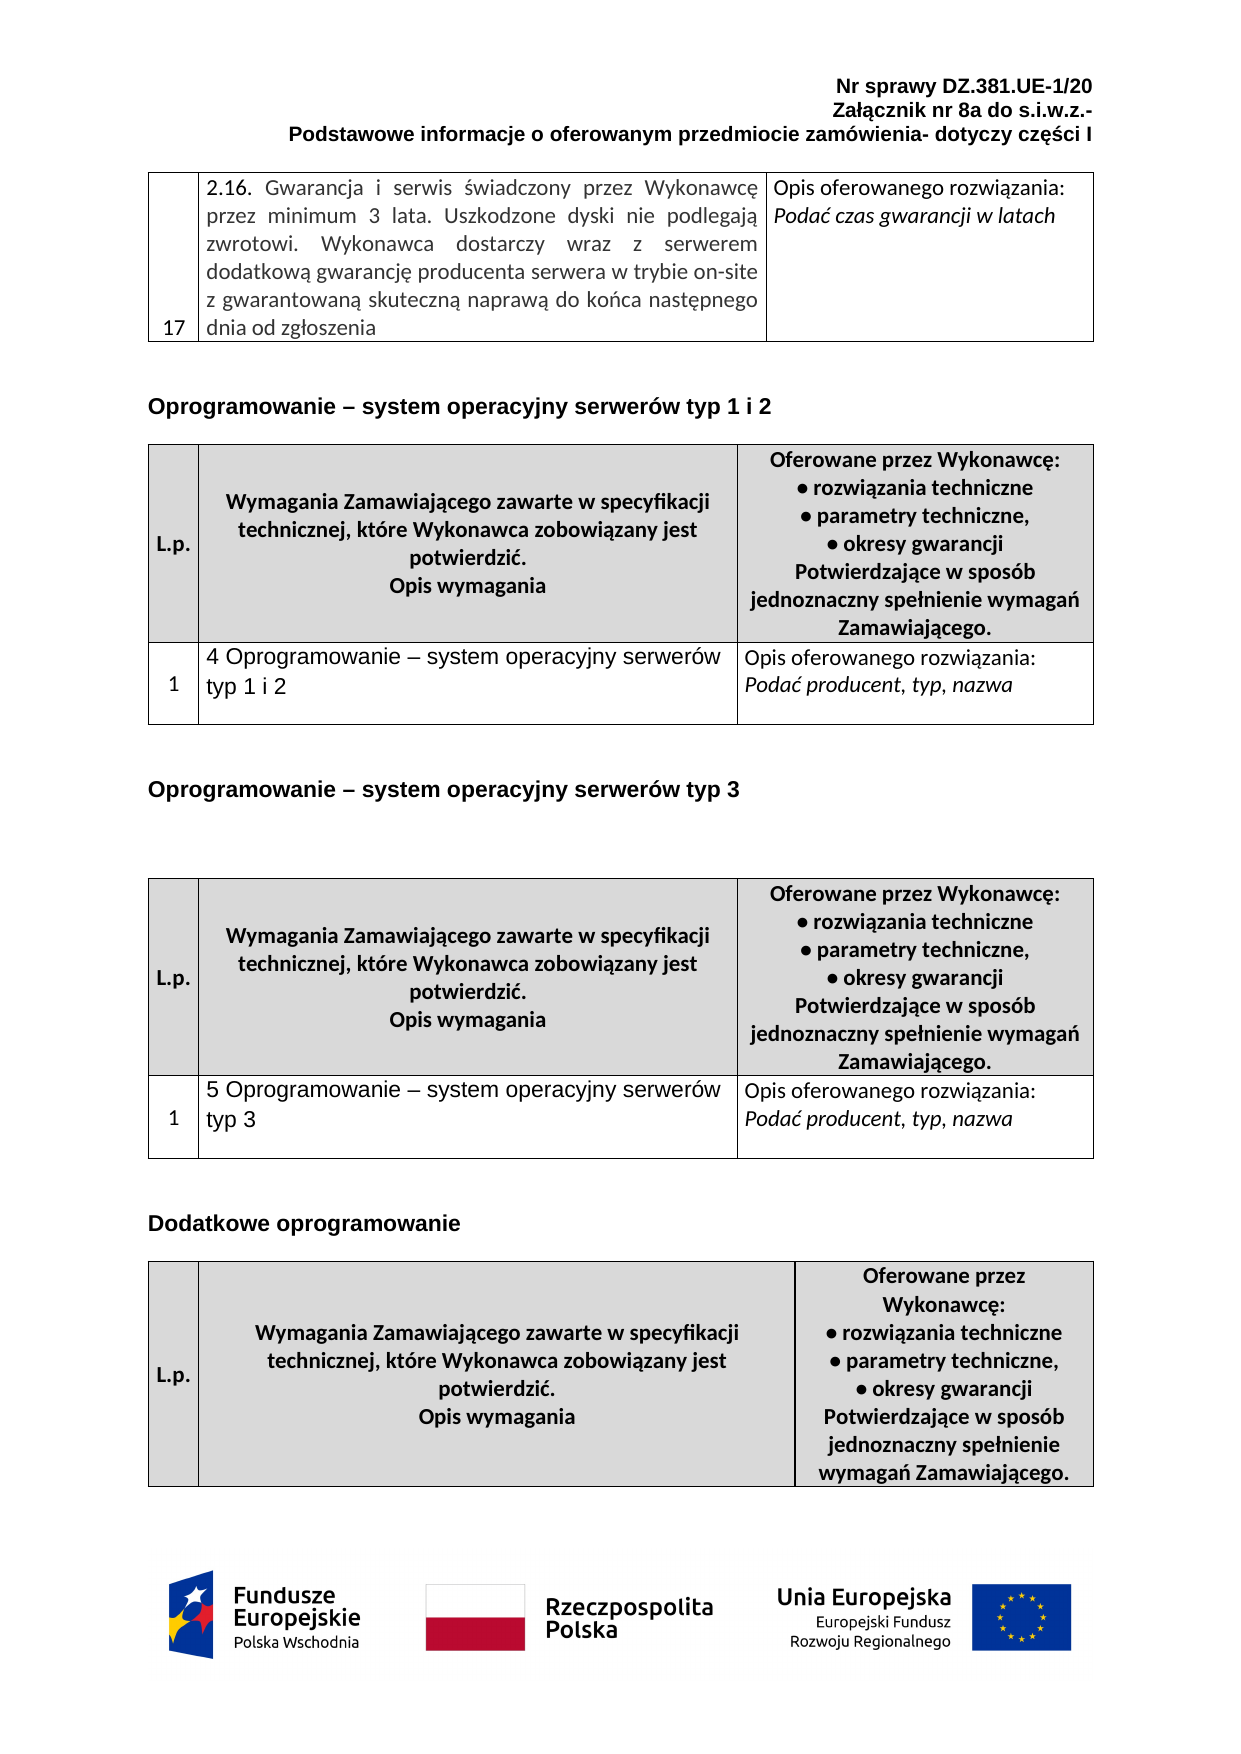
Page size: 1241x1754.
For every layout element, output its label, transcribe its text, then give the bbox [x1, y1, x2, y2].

table_cell 5 Oprogramowanie – system operacyjny serwerów typ 3 [199, 1076, 737, 1157]
table_header Wymagania Zamawiającego zawarte w specyfikacji technicznej, które Wykonawca zobowiązany jest potwierdzić. Opis wymagania [199, 879, 737, 1075]
text Dodatkowe oprogramowanie [148, 1209, 1093, 1236]
text Oprogramowanie – system operacyjny serwerów typ 3 [148, 776, 1093, 802]
table_cell Opis oferowanego rozwiązania: Podać producent, typ, nazwa [738, 643, 1093, 724]
table_cell 17 [149, 173, 198, 341]
table_cell 4 Oprogramowanie – system operacyjny serwerów typ 1 i 2 [199, 643, 737, 724]
text Oprogramowanie – system operacyjny serwerów typ 1 i 2 [148, 393, 1093, 420]
table_cell 1 [149, 643, 198, 724]
table_header L.p. [149, 879, 198, 1075]
table_cell 1 [149, 1076, 198, 1157]
table_header Wymagania Zamawiającego zawarte w specyfikacji technicznej, które Wykonawca zobowiązany jest potwierdzić. Opis wymagania [199, 445, 737, 642]
table_header L.p. [149, 445, 198, 642]
table_cell 2.16. Gwarancja i serwis świadczony przez Wykonawcę przez minimum 3 lata. Uszkodzone dyski nie podlegają zwrotowi. Wykonawca dostarczy wraz z serwerem dodatkową gwarancję producenta serwera w trybie on-site z gwarantowaną skuteczną naprawą do końca następnego dnia od zgłoszenia [376, 173, 766, 341]
table_cell Opis oferowanego rozwiązania: Podać czas gwarancji w latach [767, 173, 1093, 341]
table_header Wymagania Zamawiającego zawarte w specyfikacji technicznej, które Wykonawca zobowiązany jest potwierdzić. Opis wymagania [199, 1262, 794, 1486]
table_cell Opis oferowanego rozwiązania: Podać producent, typ, nazwa [738, 1076, 1093, 1157]
table_header L.p. [149, 1262, 198, 1486]
picture [147, 1548, 1093, 1681]
